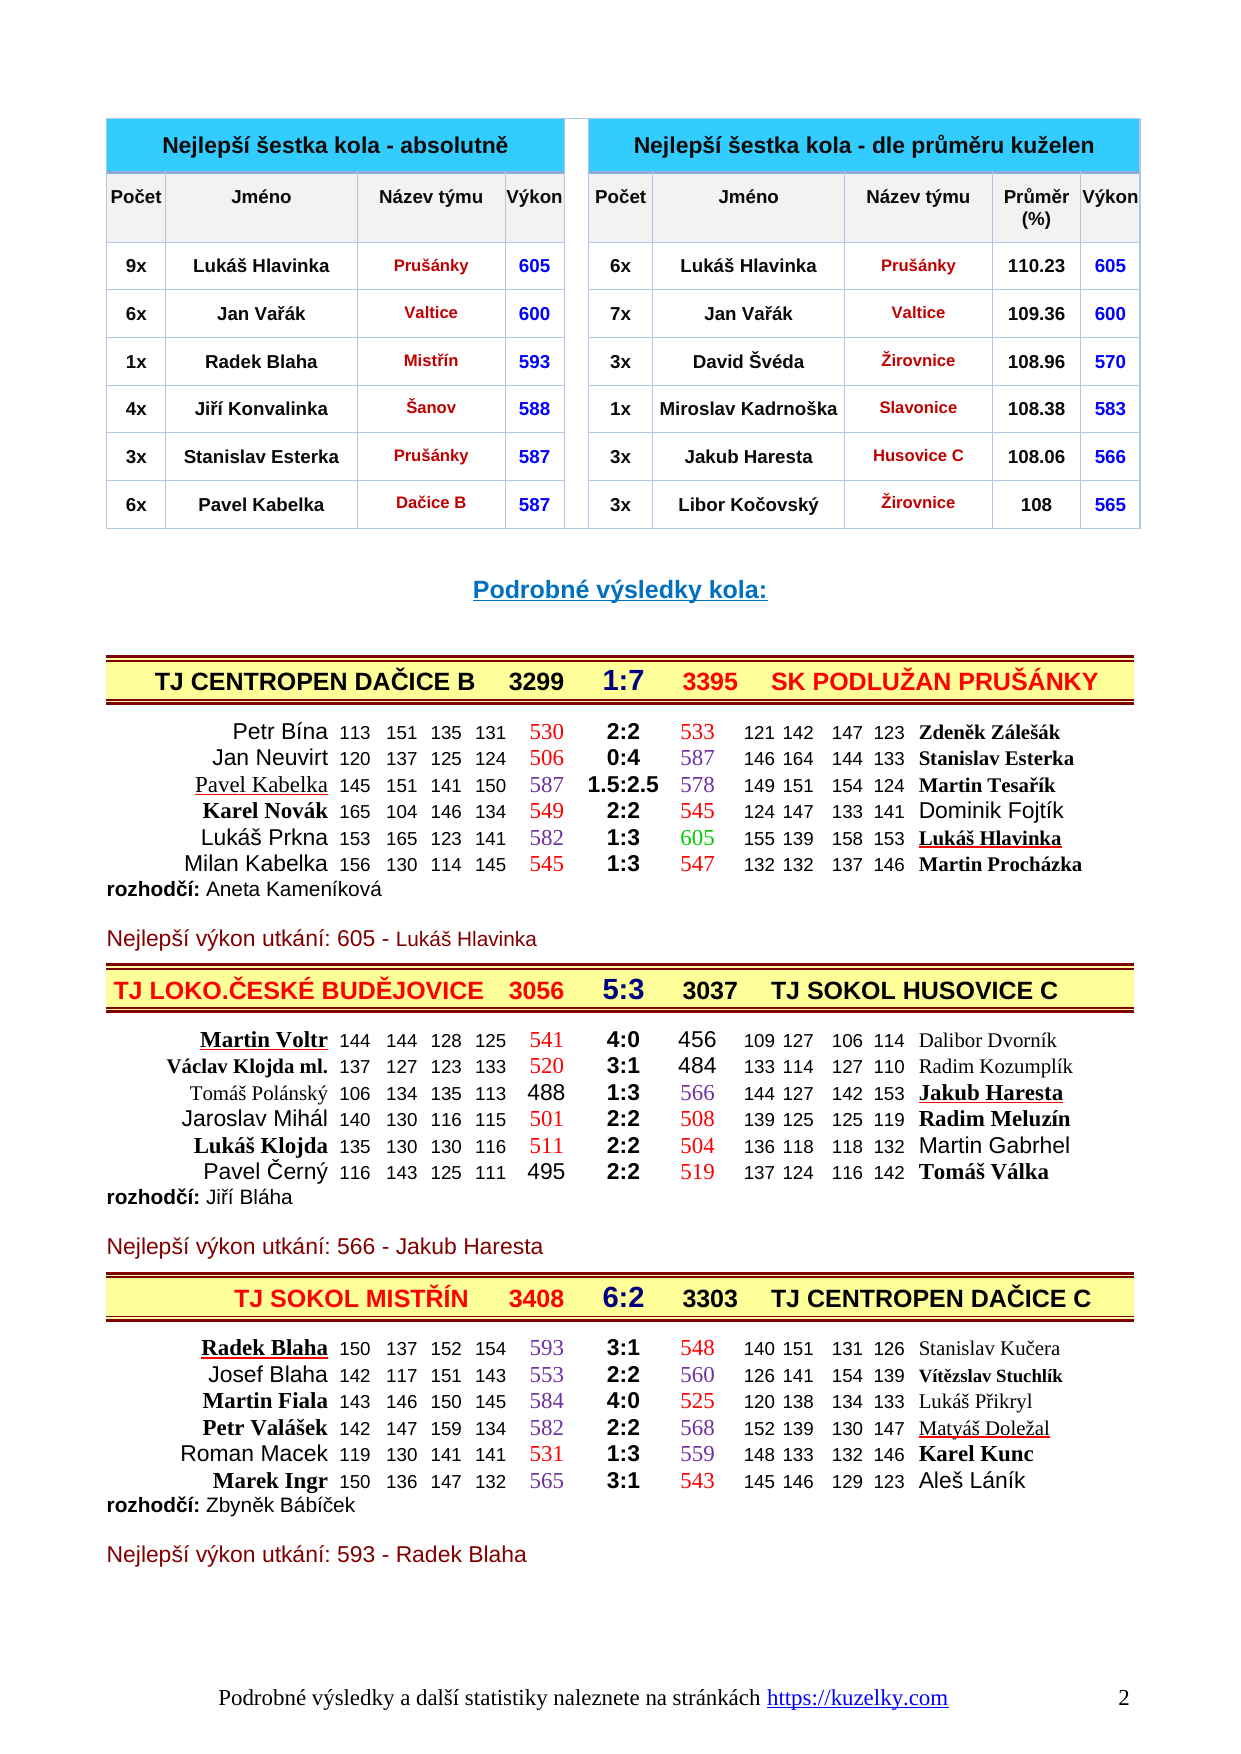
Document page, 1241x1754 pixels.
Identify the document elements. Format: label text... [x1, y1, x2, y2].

table_cell Šanov [358, 386, 505, 432]
table_cell Valtice [358, 290, 505, 337]
table_cell Lukáš Hlavinka [653, 243, 844, 289]
text Jaroslav Mihál 140 130 116 115 501 2:2 508 139 125 125 119 Radim Meluzín [106, 1105, 1134, 1132]
table_cell 6x [107, 290, 165, 337]
text Petr Bína 113 151 135 131 530 2:2 533 121 142 147 123 Zdeněk Zálešák [106, 718, 1134, 744]
table_cell Název týmu [358, 174, 505, 242]
table_cell Jan Vařák [166, 290, 357, 337]
text Milan Kabelka 156 130 114 145 545 1:3 547 132 132 137 146 Martin Procházka [106, 850, 1134, 877]
text Petr Valášek 142 147 159 134 582 2:2 568 152 139 130 147 Matyáš Doležal [106, 1414, 1134, 1440]
text TJ Centropen Dačice B 3299 1:7 3395 SK Podlužan Prušánky [106, 662, 1134, 699]
table_cell 565 [1081, 481, 1139, 527]
text Radek Blaha 150 137 152 154 593 3:1 548 140 151 131 126 Stanislav Kučera [106, 1334, 1134, 1361]
table_cell Lukáš Hlavinka [166, 243, 357, 289]
text Podrobné výsledky kola: [94, 575, 1145, 604]
table_header Nejlepší šestka kola - absolutně [107, 119, 564, 171]
text rozhodčí: Jiří Bláha [106, 1185, 1134, 1209]
text Martin Voltr 144 144 128 125 541 4:0 456 109 127 106 114 Dalibor Dvorník [106, 1026, 1134, 1052]
table_cell 587 [506, 481, 564, 527]
table_cell Pavel Kabelka [166, 481, 357, 527]
text Karel Novák 165 104 146 134 549 2:2 545 124 147 133 141 Dominik Fojtík [106, 797, 1134, 824]
table_cell 6x [107, 481, 165, 527]
table_cell 6x [589, 243, 652, 289]
table_cell 587 [506, 433, 564, 480]
text Tomáš Polánský 106 134 135 113 488 1:3 566 144 127 142 153 Jakub Haresta [106, 1079, 1134, 1105]
table_cell 570 [1081, 338, 1139, 384]
table_cell 600 [1081, 290, 1139, 337]
table_cell Slavonice [845, 386, 992, 432]
table_cell 110.23 [993, 243, 1080, 289]
text Nejlepší výkon utkání: 605 - Lukáš Hlavinka [106, 924, 1134, 951]
table_cell 3x [589, 338, 652, 384]
table_cell Výkon [1081, 174, 1139, 242]
text Roman Macek 119 130 141 141 531 1:3 559 148 133 132 146 Karel Kunc [106, 1440, 1134, 1467]
text Václav Klojda ml. 137 127 123 133 520 3:1 484 133 114 127 110 Radim Kozumplík [106, 1052, 1134, 1079]
text Nejlepší výkon utkání: 566 - Jakub Haresta [106, 1233, 1134, 1259]
table_cell 9x [107, 243, 165, 289]
table_cell Počet [107, 174, 165, 242]
table_cell 3x [107, 433, 165, 480]
table_cell 588 [506, 386, 564, 432]
table_cell Prušánky [358, 433, 505, 480]
table_cell 108.38 [993, 386, 1080, 432]
text Jan Neuvirt 120 137 125 124 506 0:4 587 146 164 144 133 Stanislav Esterka [106, 744, 1134, 771]
table_cell 1x [107, 338, 165, 384]
table_cell David Švéda [653, 338, 844, 384]
table_cell 593 [506, 338, 564, 384]
table_cell 3x [589, 481, 652, 527]
text Martin Fiala 143 146 150 145 584 4:0 525 120 138 134 133 Lukáš Přikryl [106, 1387, 1134, 1414]
text Marek Ingr 150 136 147 132 565 3:1 543 145 146 129 123 Aleš Láník [106, 1467, 1134, 1493]
table_cell Husovice C [845, 433, 992, 480]
text Lukáš Klojda 135 130 130 116 511 2:2 504 136 118 118 132 Martin Gabrhel [106, 1132, 1134, 1158]
table_cell Jméno [653, 174, 844, 242]
table_cell Jméno [166, 174, 357, 242]
table_cell Prušánky [845, 243, 992, 289]
table_cell 3x [589, 433, 652, 480]
table_cell Radek Blaha [166, 338, 357, 384]
table_cell Žirovnice [845, 338, 992, 384]
table_cell 108.06 [993, 433, 1080, 480]
table_cell 600 [506, 290, 564, 337]
table_cell Jan Vařák [653, 290, 844, 337]
table_cell Stanislav Esterka [166, 433, 357, 480]
table_cell 583 [1081, 386, 1139, 432]
table_cell Počet [589, 174, 652, 242]
table_cell Žirovnice [845, 481, 992, 527]
table_cell 7x [589, 290, 652, 337]
text TJ Sokol Mistřín 3408 6:2 3303 TJ Centropen Dačice C [106, 1278, 1134, 1316]
table_cell Libor Kočovský [653, 481, 844, 527]
text Pavel Kabelka 145 151 141 150 587 1.5:2.5 578 149 151 154 124 Martin Tesařík [106, 771, 1134, 797]
table_cell Průměr (%) [993, 174, 1080, 242]
table_header [565, 119, 588, 527]
table_cell Jiří Konvalinka [166, 386, 357, 432]
table_cell 566 [1081, 433, 1139, 480]
text Pavel Černý 116 143 125 111 495 2:2 519 137 124 116 142 Tomáš Válka [106, 1158, 1134, 1185]
text TJ Loko.České Budějovice 3056 5:3 3037 TJ Sokol Husovice C [106, 970, 1134, 1007]
table_cell Dačice B [358, 481, 505, 527]
table_cell Výkon [506, 174, 564, 242]
table_cell Prušánky [358, 243, 505, 289]
table_cell Název týmu [845, 174, 992, 242]
table_cell 605 [1081, 243, 1139, 289]
table_header Nejlepší šestka kola - dle průměru kuželen [589, 119, 1139, 171]
text rozhodčí: Aneta Kameníková [106, 877, 1134, 901]
table_cell 4x [107, 386, 165, 432]
table_cell 108.96 [993, 338, 1080, 384]
table_cell 605 [506, 243, 564, 289]
text Lukáš Prkna 153 165 123 141 582 1:3 605 155 139 158 153 Lukáš Hlavinka [106, 824, 1134, 850]
table_cell Jakub Haresta [653, 433, 844, 480]
table_cell Mistřín [358, 338, 505, 384]
table_cell 108 [993, 481, 1080, 527]
table_cell Miroslav Kadrnoška [653, 386, 844, 432]
table_cell Valtice [845, 290, 992, 337]
table_cell 1x [589, 386, 652, 432]
text Nejlepší výkon utkání: 593 - Radek Blaha [106, 1541, 1134, 1567]
text rozhodčí: Zbyněk Bábíček [106, 1493, 1134, 1517]
table_cell 109.36 [993, 290, 1080, 337]
text Josef Blaha 142 117 151 143 553 2:2 560 126 141 154 139 Vítězslav Stuchlík [106, 1361, 1134, 1387]
